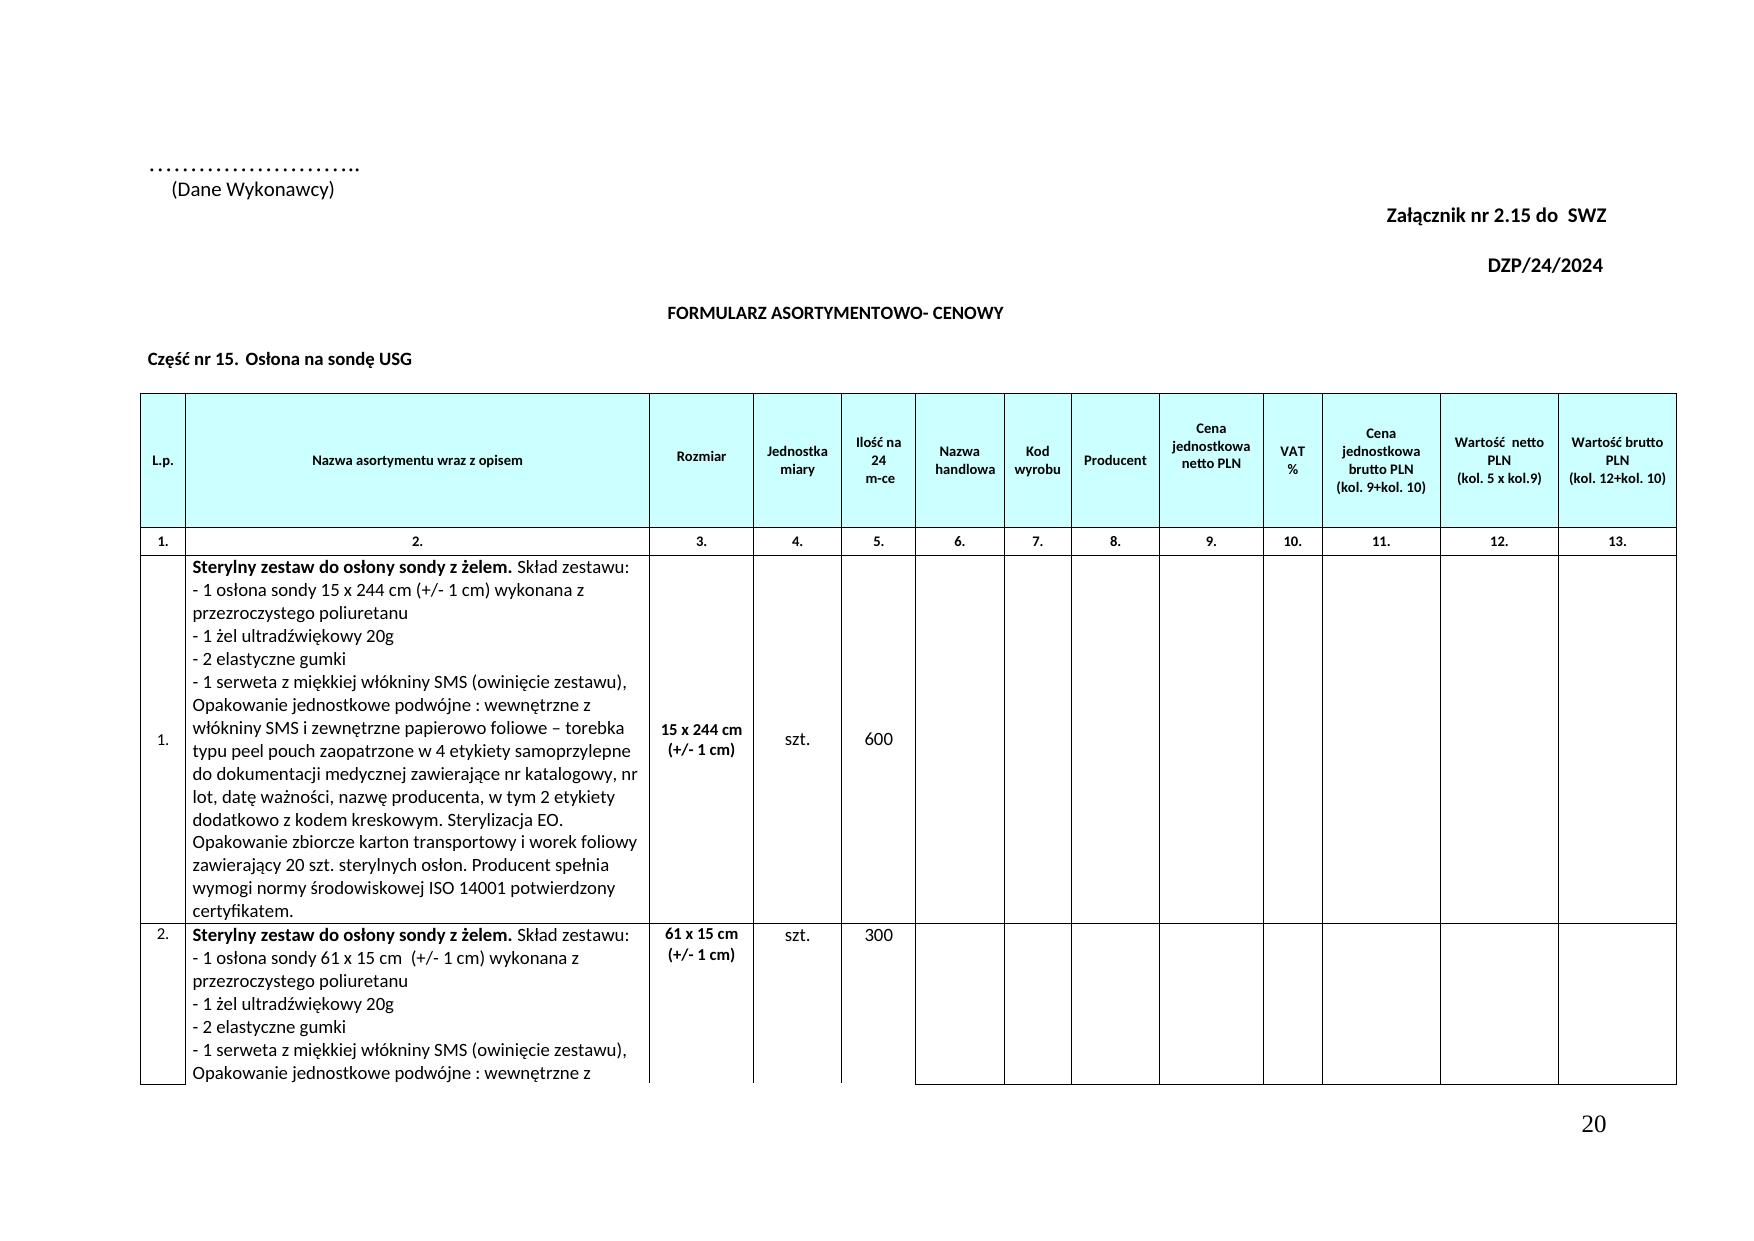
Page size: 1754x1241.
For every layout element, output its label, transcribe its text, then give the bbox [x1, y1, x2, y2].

table_cell [916, 924, 1004, 1084]
table_cell [1072, 924, 1159, 1084]
table_header Kod wyrobu [1005, 394, 1071, 527]
table_cell 1. [141, 528, 185, 555]
text FORMULARZ ASORTYMENTOWO- CENOWY [148, 301, 1606, 324]
table_cell [1323, 556, 1440, 922]
table_header Rozmiar [650, 394, 753, 527]
table_header Nazwa asortymentu wraz z opisem [186, 394, 649, 527]
table_cell 3. [650, 528, 753, 555]
table_cell 2. [186, 528, 649, 555]
table_cell [1005, 924, 1071, 1084]
text …………………….. (Dane Wykonawcy) [148, 148, 1606, 202]
table_cell [1559, 924, 1676, 1084]
table_cell 2. [141, 924, 185, 1084]
table_header Producent [1072, 394, 1159, 527]
table_cell 12. [1441, 528, 1558, 555]
table_cell [1264, 924, 1322, 1084]
table_header VAT % [1264, 394, 1322, 527]
table_cell [1559, 556, 1676, 922]
table_cell 300 [842, 924, 915, 1084]
table_cell 11. [1323, 528, 1440, 555]
table_cell 61 x 15 cm (+/- 1 cm) [650, 924, 753, 1084]
table_cell [1441, 924, 1558, 1084]
table_cell 13. [1559, 528, 1676, 555]
table_cell 7. [1005, 528, 1071, 555]
table_cell [1005, 556, 1071, 922]
table_cell [1072, 556, 1159, 922]
table_cell [1264, 556, 1322, 922]
table_header Nazwa handlowa [916, 394, 1004, 527]
table_cell 1. [141, 556, 185, 922]
table_cell szt. [754, 556, 841, 922]
table_cell 5. [842, 528, 915, 555]
table_cell [1441, 556, 1558, 922]
table_cell [1323, 924, 1440, 1084]
table_cell 9. [1160, 528, 1263, 555]
table_header L.p. [141, 394, 185, 527]
table_cell 15 x 244 cm (+/- 1 cm) [650, 556, 753, 922]
table_cell 4. [754, 528, 841, 555]
table_header Wartość netto PLN (kol. 5 x kol.9) [1441, 394, 1558, 527]
table_cell szt. [753, 924, 842, 1084]
table_cell [1160, 924, 1263, 1084]
table_header Jednostka miary [754, 394, 841, 527]
table_header Cena jednostkowa netto PLN [1160, 394, 1263, 527]
table_cell 10. [1264, 528, 1322, 555]
table_cell 6. [916, 528, 1004, 555]
table_header Cena jednostkowa brutto PLN (kol. 9+kol. 10) [1323, 394, 1440, 527]
table_cell [916, 556, 1004, 922]
table_cell 8. [1072, 528, 1159, 555]
table_cell [1160, 556, 1263, 922]
table_cell 600 [842, 556, 915, 922]
table_cell Sterylny zestaw do osłony sondy z żelem. Skład zestawu: - 1 osłona sondy 15 x 244 cm (+/- 1 cm) wykonana z przezroczystego poliuretanu - 1 żel ultradźwiękowy 20g - 2 elastyczne gumki - 1 serweta z miękkiej włókniny SMS (owinięcie zestawu), Opakowanie jednostkowe podwójne : wewnętrzne z włókniny SMS i zewnętrzne papierowo foliowe – torebka typu peel pouch zaopatrzone w 4 etykiety samoprzylepne do dokumentacji medycznej zawierające nr katalogowy, nr lot, datę ważności, nazwę producenta, w tym 2 etykiety dodatkowo z kodem kreskowym. Sterylizacja EO. Opakowanie zbiorcze karton transportowy i worek foliowy zawierający 20 szt. sterylnych osłon. Producent spełnia wymogi normy środowiskowej ISO 14001 potwierdzony certyfikatem. [186, 556, 649, 922]
text Załącznik nr 2.15 do SWZ DZP/24/2024 [148, 202, 1606, 278]
table_header Ilość na 24 m-ce [842, 394, 915, 527]
text Część nr 15. Osłona na sondę USG [148, 347, 1606, 370]
table_header Wartość brutto PLN (kol. 12+kol. 10) [1559, 394, 1676, 527]
